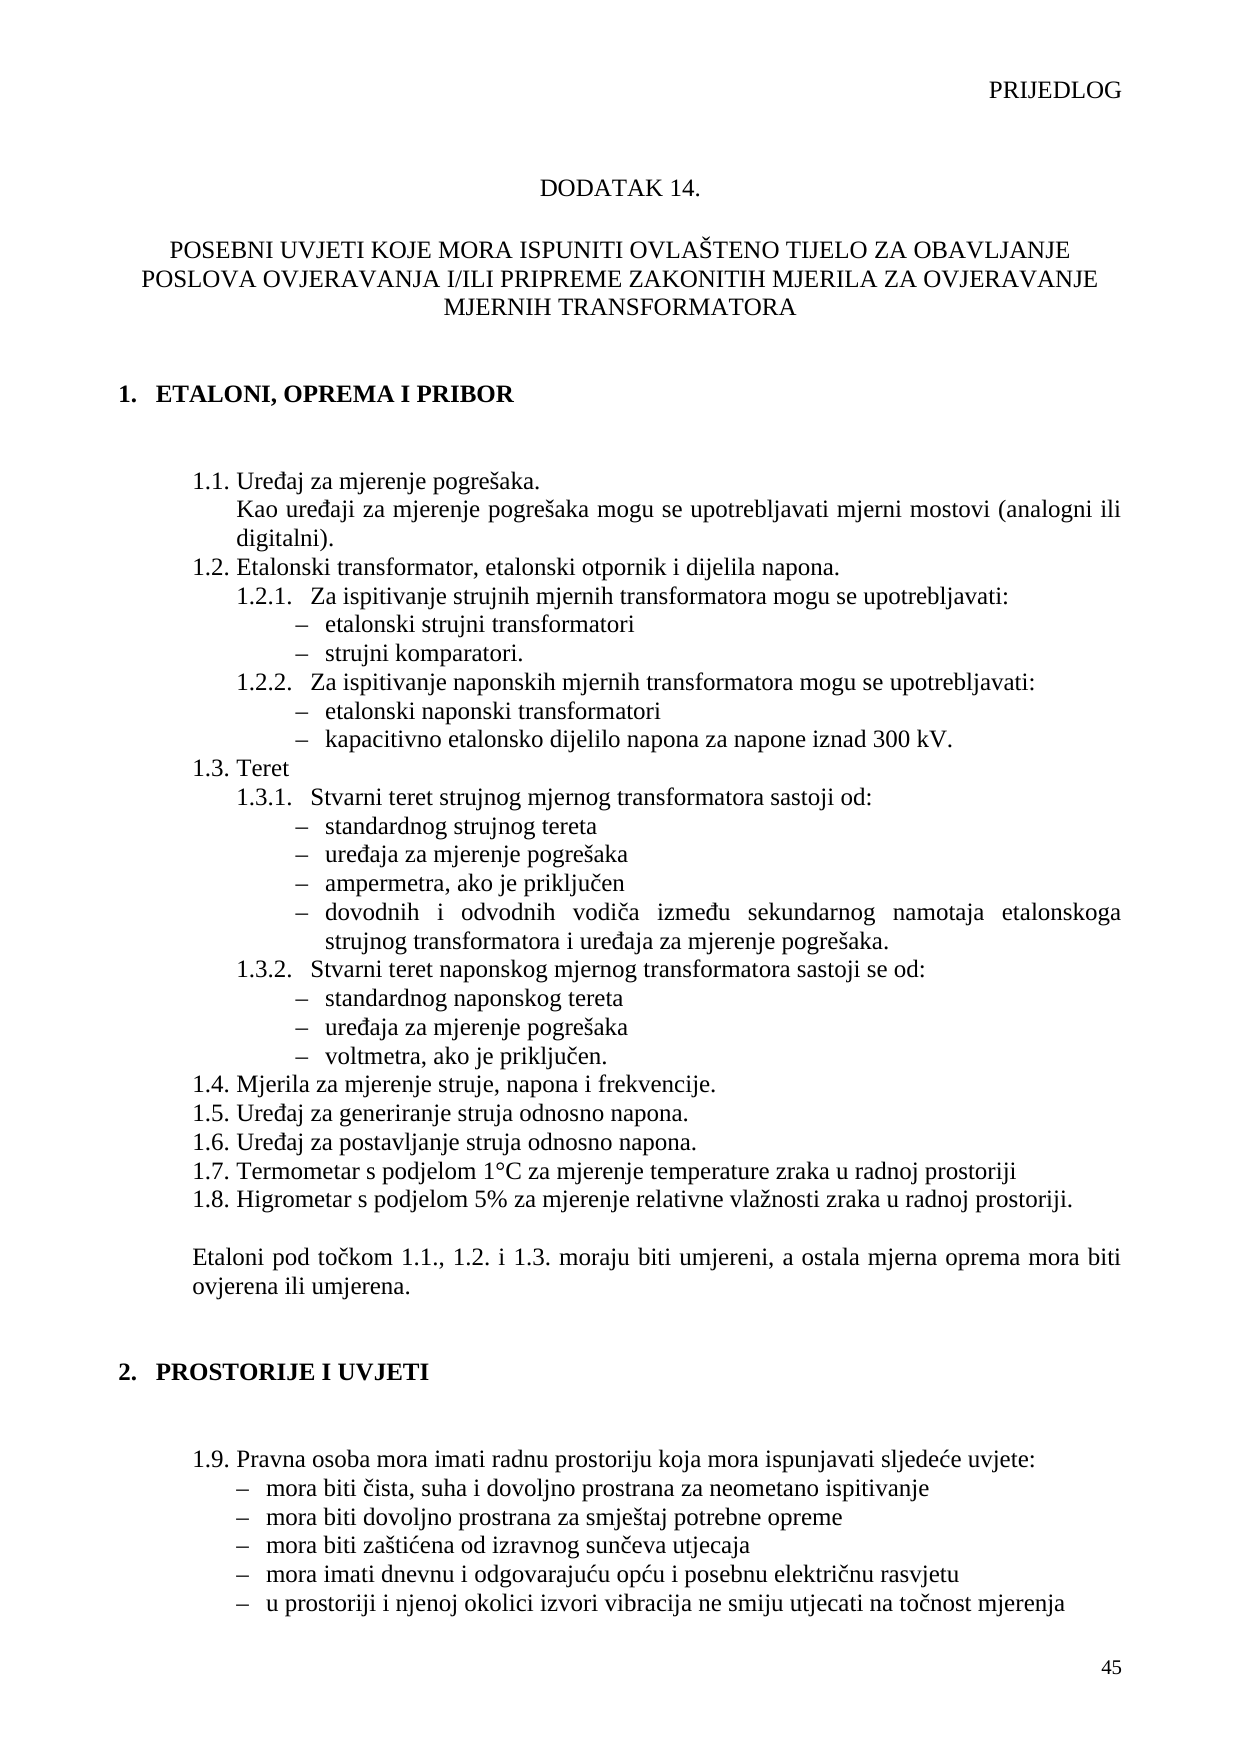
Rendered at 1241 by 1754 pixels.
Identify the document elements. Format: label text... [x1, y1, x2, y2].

list Za ispitivanje strujnih mjernih transformatora mogu se upotrebljavati: [236, 581, 1122, 609]
list u prostoriji i njenoj okolici izvori vibracija ne smiju utjecati na točnost mjerenja [236, 1588, 1122, 1617]
list uređaja za mjerenje pogrešaka [236, 1012, 1122, 1041]
list Za ispitivanje naponskih mjernih transformatora mogu se upotrebljavati: [236, 667, 1122, 696]
list etalonski naponski transformatori [266, 696, 1122, 724]
list Teret [192, 753, 1122, 782]
list Uređaj za generiranje struja odnosno napona. [192, 1098, 1122, 1127]
list mora biti čista, suha i dovoljno prostrana za neometano ispitivanje [236, 1473, 1122, 1502]
list voltmetra, ako je priključen. [236, 1041, 1122, 1069]
list Higrometar s podjelom 5% za mjerenje relativne vlažnosti zraka u radnoj prostoriji. [192, 1184, 1122, 1213]
list strujni komparatori. [266, 638, 1122, 667]
list Uređaj za postavljanje struja odnosno napona. [192, 1127, 1122, 1156]
list Uređaj za mjerenje pogrešaka. [192, 466, 1122, 494]
subtitle PROSTORIJE I UVJETI [118, 1357, 1122, 1386]
list Stvarni teret strujnog mjernog transformatora sastoji od: [236, 782, 1122, 811]
list standardnog naponskog tereta [236, 983, 1122, 1012]
list kapacitivno etalonsko dijelilo napona za napone iznad 300 kV. [266, 724, 1122, 753]
subtitle POSEBNI UVJETI KOJE MORA ISPUNITI OVLAŠTENO TIJELO ZA OBAVLJANJE POSLOVA OVJERAVANJA I/ILI PRIPREME ZAKONITIH MJERILA ZA OVJERAVANJE MJERNIH TRANSFORMATORA [118, 235, 1122, 321]
list Termometar s podjelom 1°C za mjerenje temperature zraka u radnoj prostoriji [192, 1156, 1122, 1184]
list Mjerila za mjerenje struje, napona i frekvencije. [192, 1069, 1122, 1098]
list standardnog strujnog tereta [295, 811, 1122, 839]
list Pravna osoba mora imati radnu prostoriju koja mora ispunjavati sljedeće uvjete: [192, 1444, 1122, 1473]
list mora biti dovoljno prostrana za smještaj potrebne opreme [236, 1502, 1122, 1530]
text Etaloni pod točkom 1.1., 1.2. i 1.3. moraju biti umjereni, a ostala mjerna oprema mora biti ovjerena ili umjerena. [192, 1242, 1122, 1299]
list Stvarni teret naponskog mjernog transformatora sastoji se od: [236, 954, 1122, 983]
list Etalonski transformator, etalonski otpornik i dijelila napona. [192, 552, 1122, 581]
list dovodnih i odvodnih vodiča između sekundarnog namotaja etalonskoga strujnog transformatora i uređaja za mjerenje pogrešaka. [295, 897, 1122, 954]
list uređaja za mjerenje pogrešaka [295, 839, 1122, 868]
text Kao uređaji za mjerenje pogrešaka mogu se upotrebljavati mjerni mostovi (analogni ili digitalni). [236, 494, 1122, 552]
list etalonski strujni transformatori [266, 609, 1122, 638]
list mora imati dnevnu i odgovarajuću opću i posebnu električnu rasvjetu [236, 1559, 1122, 1588]
subtitle DODATAK 14. [118, 173, 1122, 202]
list mora biti zaštićena od izravnog sunčeva utjecaja [236, 1530, 1122, 1559]
list ampermetra, ako je priključen [295, 868, 1122, 897]
subtitle ETALONI, OPREMA I PRIBOR [118, 379, 1122, 408]
